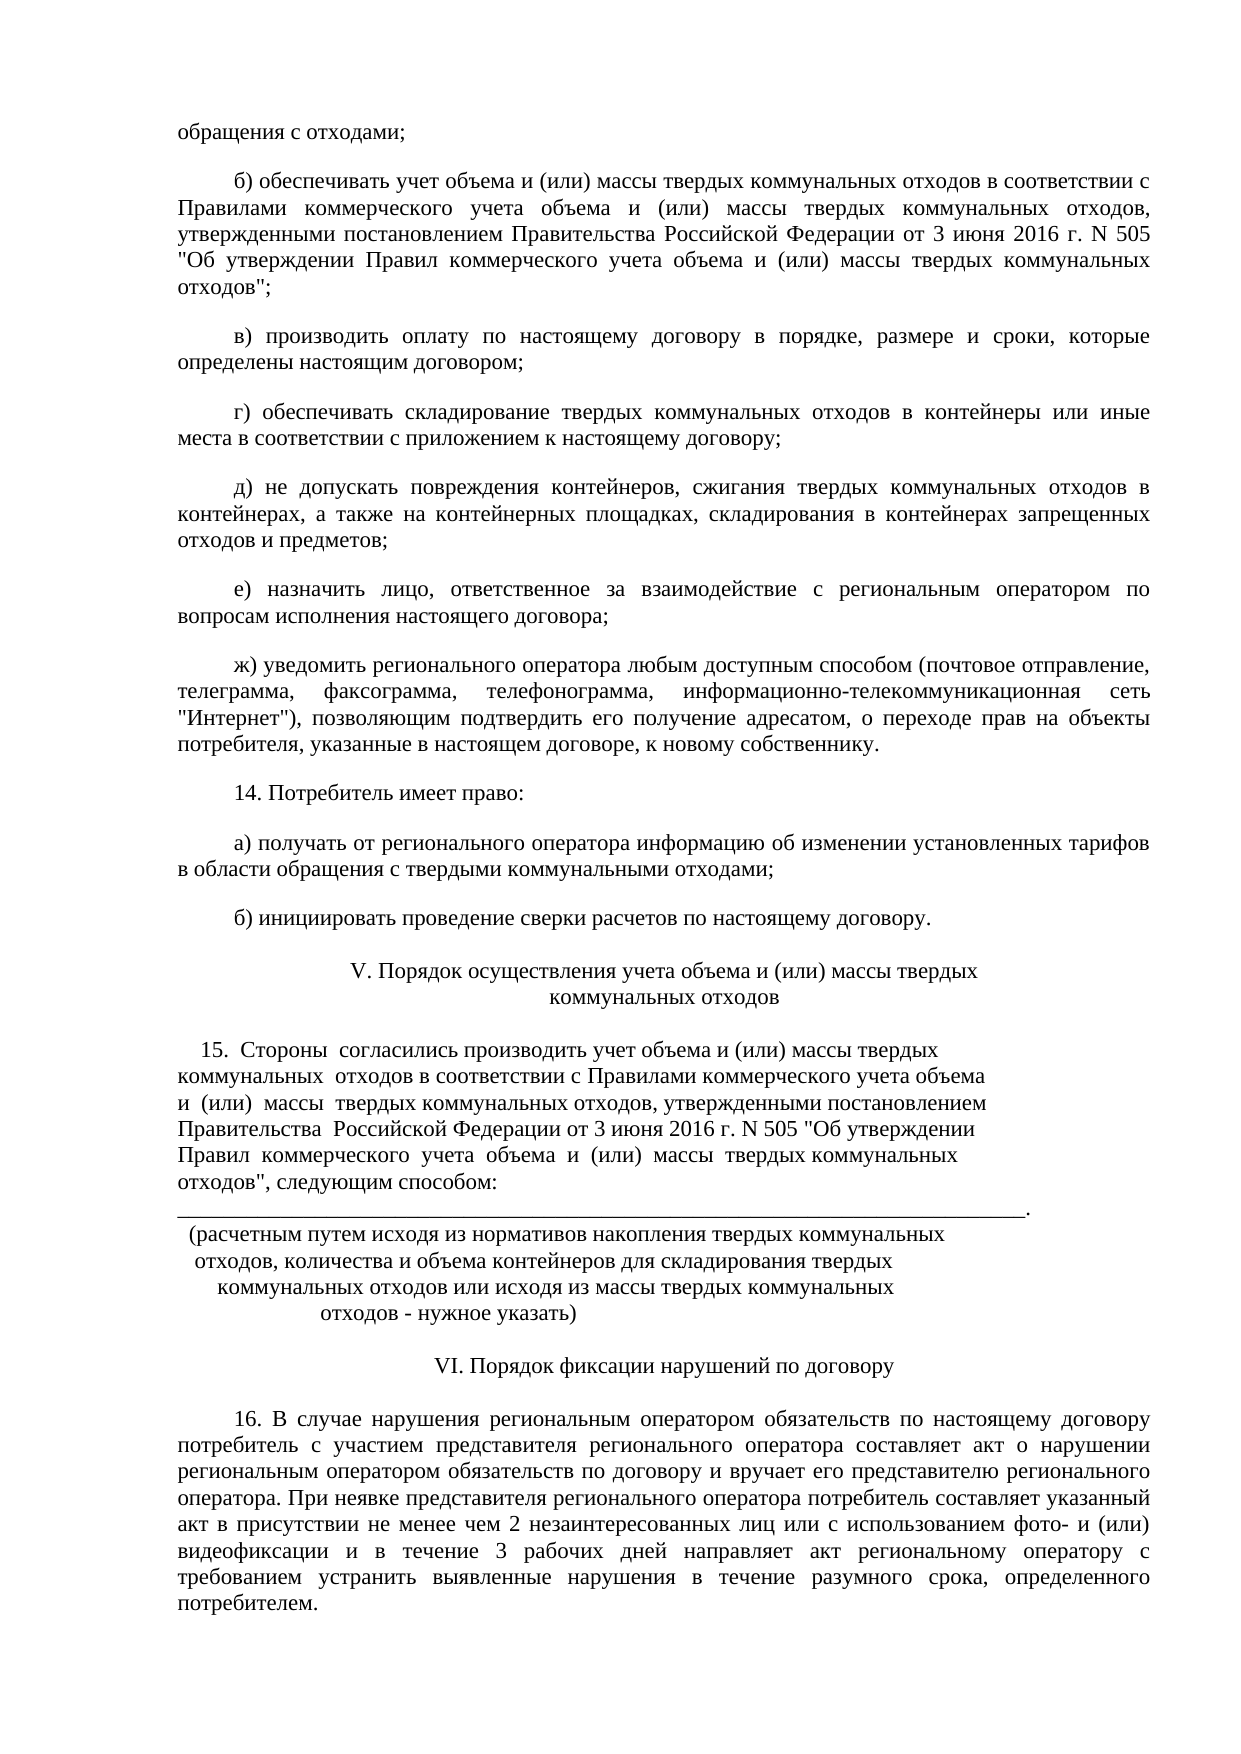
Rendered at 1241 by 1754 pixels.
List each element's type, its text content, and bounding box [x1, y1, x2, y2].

text 14. Потребитель имеет право: [177, 779, 1152, 806]
text __________________________________________________________________________. [177, 1194, 1152, 1220]
text V. Порядок осуществления учета объема и (или) массы твердых [177, 957, 1152, 983]
text отходов", следующим способом: [177, 1168, 1152, 1194]
text г) обеспечивать складирование твердых коммунальных отходов в контейнеры или иные места в соответствии с приложением к настоящему договору; [177, 398, 1152, 450]
text 15. Стороны согласились производить учет объема и (или) массы твердых [177, 1036, 1152, 1062]
text коммунальных отходов или исходя из массы твердых коммунальных [177, 1273, 1152, 1299]
text отходов - нужное указать) [177, 1299, 1152, 1326]
text Правил коммерческого учета объема и (или) массы твердых коммунальных [177, 1141, 1152, 1168]
text и (или) массы твердых коммунальных отходов, утвержденными постановлением [177, 1089, 1152, 1115]
text Правительства Российской Федерации от 3 июня 2016 г. N 505 "Об утверждении [177, 1115, 1152, 1141]
text б) инициировать проведение сверки расчетов по настоящему договору. [177, 904, 1152, 931]
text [177, 118, 1152, 144]
text ж) уведомить регионального оператора любым доступным способом (почтовое отправление, телеграмма, факсограмма, телефонограмма, информационно-телекоммуникационная сеть "Интернет"), позволяющим подтвердить его получение адресатом, о переходе прав на объекты потребителя, указанные в настоящем договоре, к новому собственнику. [177, 651, 1152, 756]
text 16. В случае нарушения региональным оператором обязательств по настоящему договору потребитель с участием представителя регионального оператора составляет акт о нарушении региональным оператором обязательств по договору и вручает его представителю регионального оператора. При неявке представителя регионального оператора потребитель составляет указанный акт в присутствии не менее чем 2 незаинтересованных лиц или с использованием фото- и (или) видеофиксации и в течение 3 рабочих дней направляет акт региональному оператору с требованием устранить выявленные нарушения в течение разумного срока, определенного потребителем. [177, 1405, 1152, 1616]
text коммунальных отходов [177, 983, 1152, 1009]
text д) не допускать повреждения контейнеров, сжигания твердых коммунальных отходов в контейнерах, а также на контейнерных площадках, складирования в контейнерах запрещенных отходов и предметов; [177, 473, 1152, 552]
text б) обеспечивать учет объема и (или) массы твердых коммунальных отходов в соответствии с Правилами коммерческого учета объема и (или) массы твердых коммунальных отходов, утвержденными постановлением Правительства Российской Федерации от 3 июня 2016 г. N 505 "Об утверждении Правил коммерческого учета объема и (или) массы твердых коммунальных отходов"; [177, 167, 1152, 299]
text VI. Порядок фиксации нарушений по договору [177, 1352, 1152, 1378]
text е) назначить лицо, ответственное за взаимодействие с региональным оператором по вопросам исполнения настоящего договора; [177, 575, 1152, 628]
text коммунальных отходов в соответствии с Правилами коммерческого учета объема [177, 1062, 1152, 1089]
text отходов, количества и объема контейнеров для складирования твердых [177, 1247, 1152, 1273]
text (расчетным путем исходя из нормативов накопления твердых коммунальных [177, 1220, 1152, 1247]
text в) производить оплату по настоящему договору в порядке, размере и сроки, которые определены настоящим договором; [177, 322, 1152, 375]
text а) получать от регионального оператора информацию об изменении установленных тарифов в области обращения с твердыми коммунальными отходами; [177, 828, 1152, 881]
